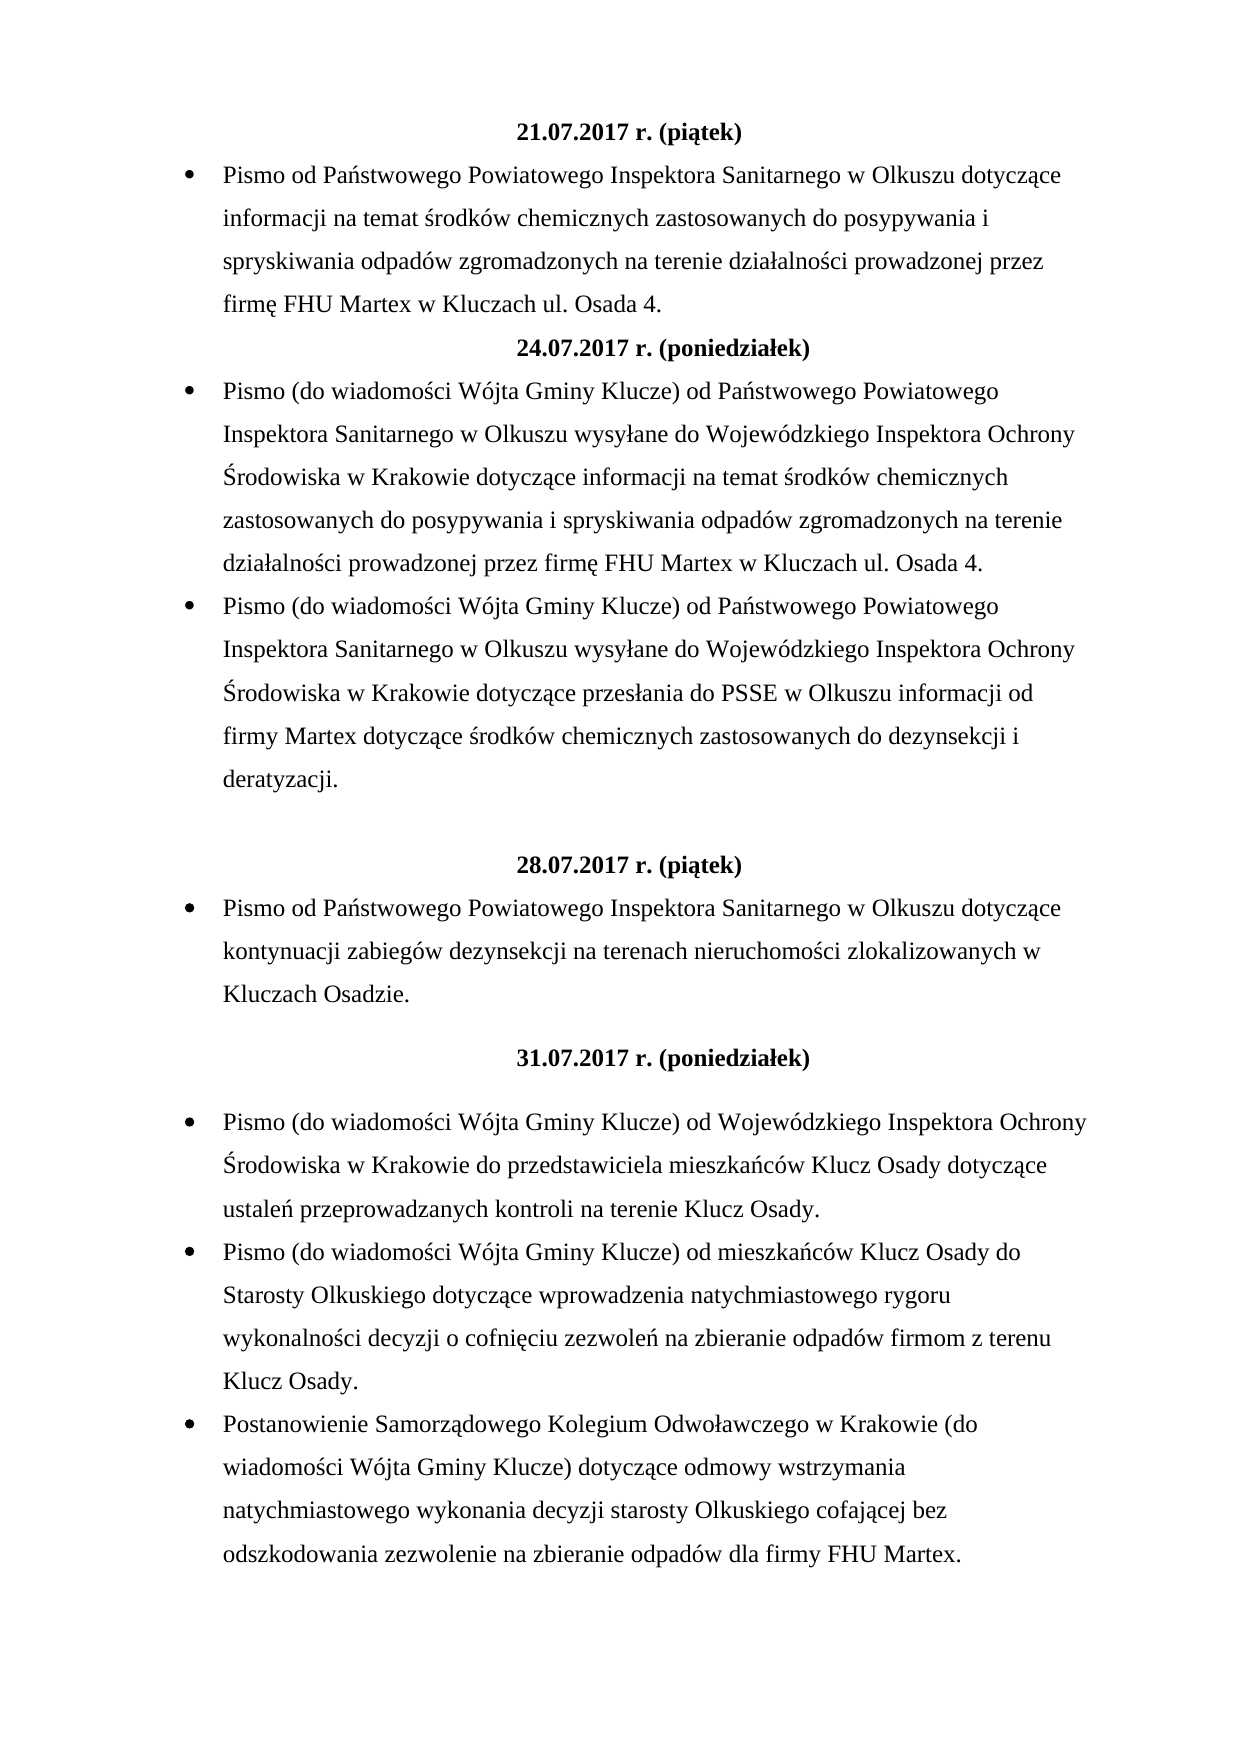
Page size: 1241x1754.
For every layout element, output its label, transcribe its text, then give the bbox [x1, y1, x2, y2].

list Pismo (do wiadomości Wójta Gminy Klucze) od Wojewódzkiego Inspektora Ochrony Środowiska w Krakowie do przedstawiciela mieszkańców Klucz Osady dotyczące ustaleń przeprowadzanych kontroli na terenie Klucz Osady. [185, 1107, 1093, 1222]
list Pismo (do wiadomości Wójta Gminy Klucze) od Państwowego Powiatowego Inspektora Sanitarnego w Olkuszu wysyłane do Wojewódzkiego Inspektora Ochrony Środowiska w Krakowie dotyczące informacji na temat środków chemicznych zastosowanych do posypywania i spryskiwania odpadów zgromadzonych na terenie działalności prowadzonej przez firmę FHU Martex w Kluczach ul. Osada 4. [185, 376, 1093, 577]
list Postanowienie Samorządowego Kolegium Odwoławczego w Krakowie (do wiadomości Wójta Gminy Klucze) dotyczące odmowy wstrzymania natychmiastowego wykonania decyzji starosty Olkuskiego cofającej bez odszkodowania zezwolenie na zbieranie odpadów dla firmy FHU Martex. [185, 1409, 1093, 1567]
list Pismo od Państwowego Powiatowego Inspektora Sanitarnego w Olkuszu dotyczące kontynuacji zabiegów dezynsekcji na terenach nieruchomości zlokalizowanych w Kluczach Osadzie. [185, 893, 1093, 1008]
list 24.07.2017 r. (poniedziałek) [444, 333, 1093, 361]
list Pismo od Państwowego Powiatowego Inspektora Sanitarnego w Olkuszu dotyczące informacji na temat środków chemicznych zastosowanych do posypywania i spryskiwania odpadów zgromadzonych na terenie działalności prowadzonej przez firmę FHU Martex w Kluczach ul. Osada 4. [185, 160, 1093, 318]
list 28.07.2017 r. (piątek) [444, 850, 1093, 879]
text 31.07.2017 r. (poniedziałek) [443, 1043, 1093, 1072]
list Pismo (do wiadomości Wójta Gminy Klucze) od mieszkańców Klucz Osady do Starosty Olkuskiego dotyczące wprowadzenia natychmiastowego rygoru wykonalności decyzji o cofnięciu zezwoleń na zbieranie odpadów firmom z terenu Klucz Osady. [185, 1237, 1093, 1395]
list Pismo (do wiadomości Wójta Gminy Klucze) od Państwowego Powiatowego Inspektora Sanitarnego w Olkuszu wysyłane do Wojewódzkiego Inspektora Ochrony Środowiska w Krakowie dotyczące przesłania do PSSE w Olkuszu informacji od firmy Martex dotyczące środków chemicznych zastosowanych do dezynsekcji i deratyzacji. [185, 591, 1093, 793]
list 21.07.2017 r. (piątek) [444, 117, 1093, 146]
